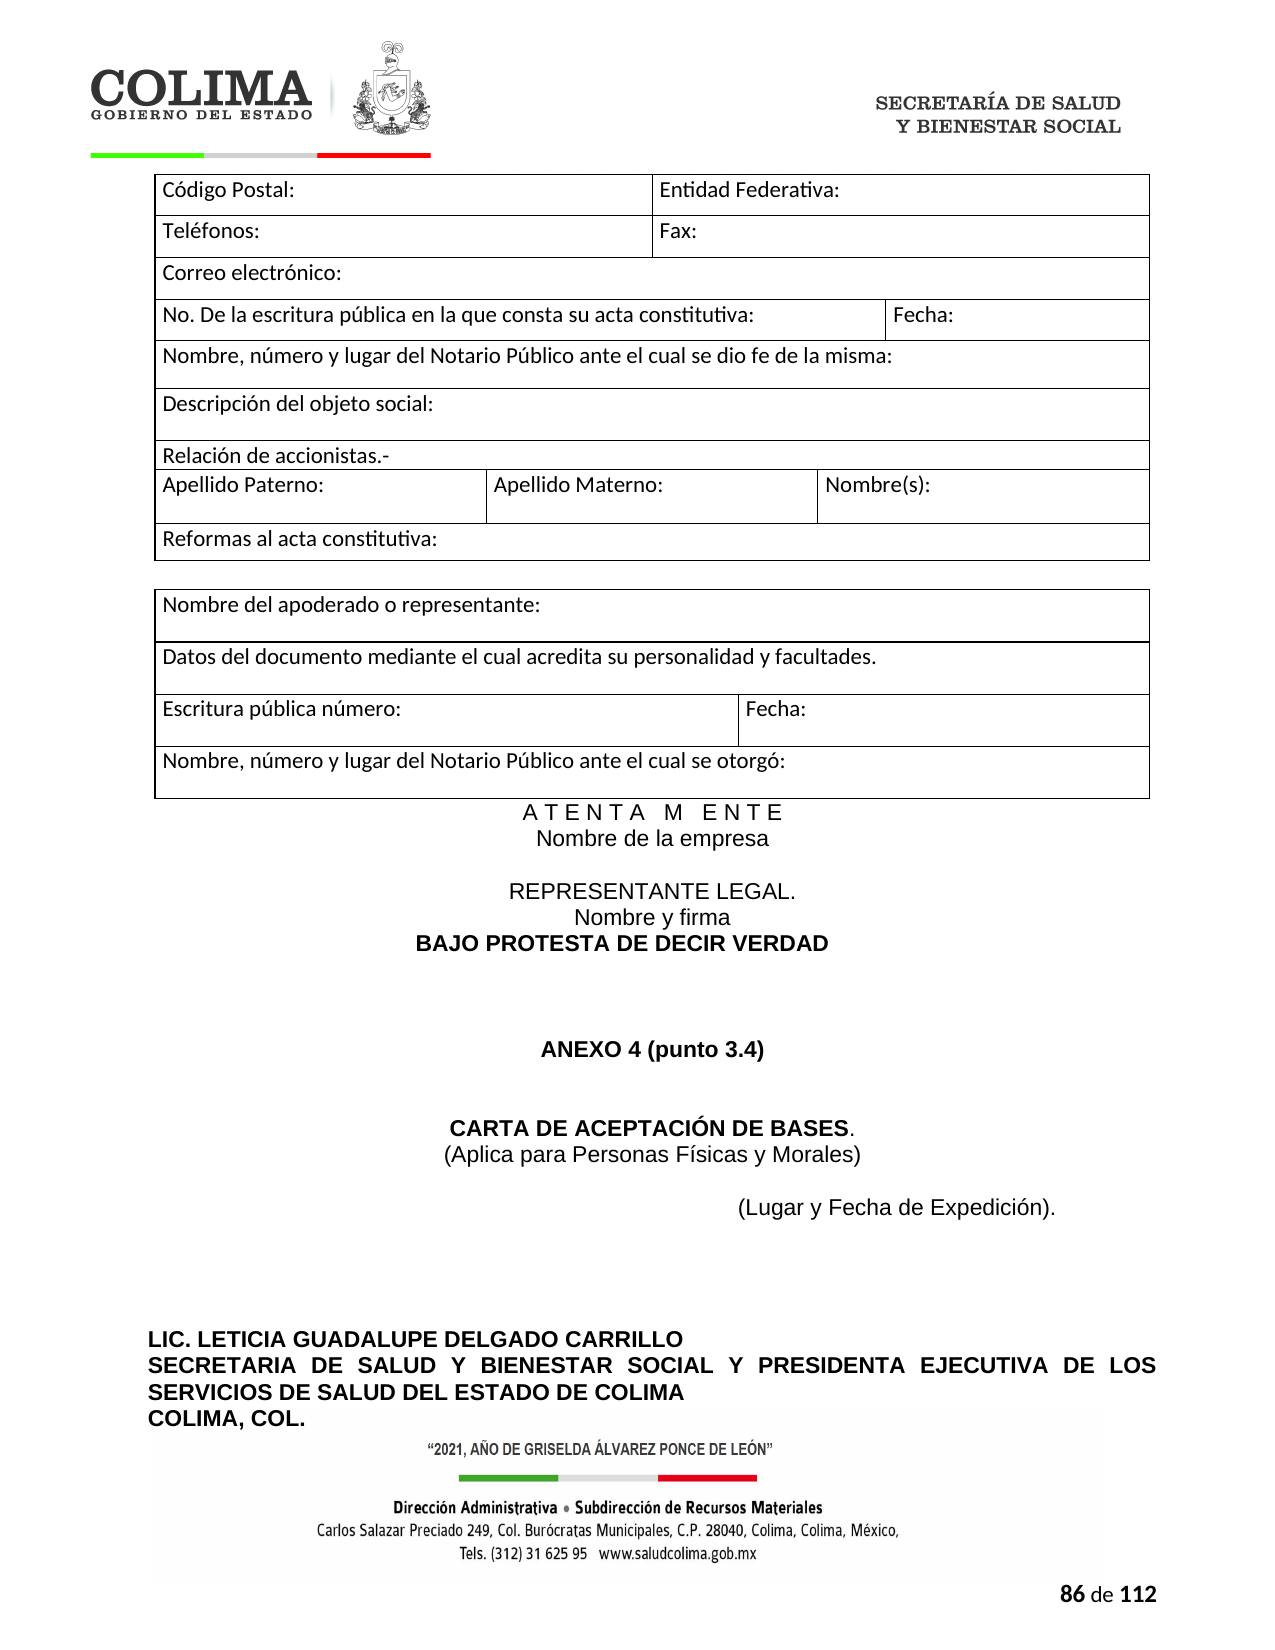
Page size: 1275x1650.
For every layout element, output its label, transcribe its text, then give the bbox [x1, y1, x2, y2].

text Nombre de la empresa [148, 825, 1157, 851]
text CARTA DE ACEPTACIÓN DE BASES. [148, 1115, 1157, 1141]
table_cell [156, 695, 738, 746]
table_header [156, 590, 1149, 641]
text BAJO PROTESTA DE DECIR VERDAD [148, 930, 1157, 957]
text Nombre y firma [148, 904, 1157, 930]
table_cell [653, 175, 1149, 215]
picture [0, 31, 1238, 182]
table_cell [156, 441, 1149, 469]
text ANEXO 4 (punto 3.4) [148, 1036, 1157, 1062]
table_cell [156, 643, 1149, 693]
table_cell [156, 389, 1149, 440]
picture [148, 1431, 1104, 1586]
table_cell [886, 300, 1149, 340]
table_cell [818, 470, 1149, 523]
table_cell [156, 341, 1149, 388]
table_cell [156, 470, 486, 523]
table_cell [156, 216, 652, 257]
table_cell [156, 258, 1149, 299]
text COLIMA, COL. [148, 1405, 1157, 1431]
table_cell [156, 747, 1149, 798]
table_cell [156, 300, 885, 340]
text LIC. LETICIA GUADALUPE DELGADO CARRILLO [148, 1326, 1157, 1352]
text (Aplica para Personas Físicas y Morales) [148, 1141, 1157, 1168]
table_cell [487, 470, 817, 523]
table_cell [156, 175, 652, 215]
text SECRETARIA DE SALUD Y BIENESTAR SOCIAL Y PRESIDENTA EJECUTIVA DE LOS SERVICIOS DE SALUD DEL ESTADO DE COLIMA [148, 1352, 1157, 1405]
text A T E N T A M E N T E [148, 799, 1157, 825]
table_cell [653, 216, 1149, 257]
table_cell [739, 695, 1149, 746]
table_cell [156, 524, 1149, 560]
text REPRESENTANTE LEGAL. [148, 878, 1157, 904]
text (Lugar y Fecha de Expedición). [738, 1194, 1157, 1220]
